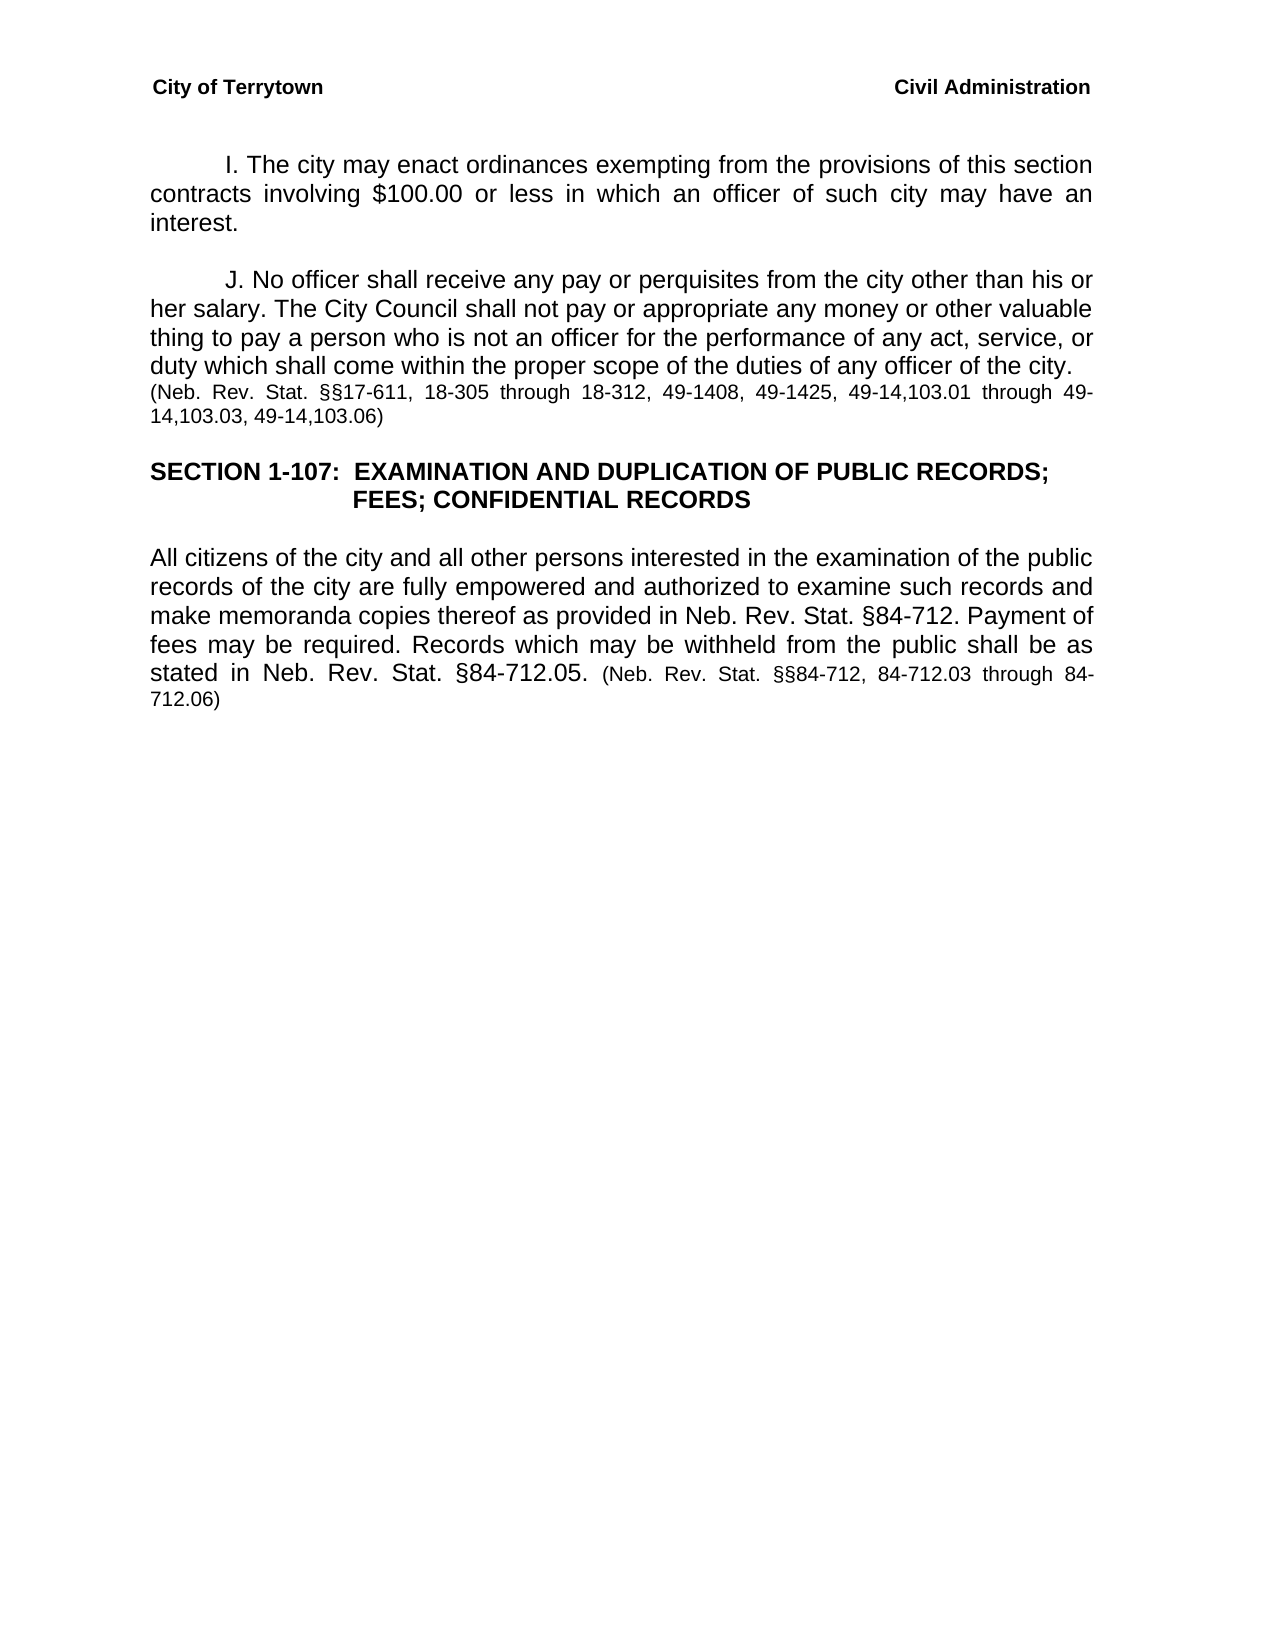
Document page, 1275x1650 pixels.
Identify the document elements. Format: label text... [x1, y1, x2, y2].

text I. The city may enact ordinances exempting from the provisions of this section contracts involving $100.00 or less in which an officer of such city may have an interest. [150, 150, 1095, 236]
text J. No officer shall receive any pay or perquisites from the city other than his or her salary. The City Council shall not pay or appropriate any money or other valuable thing to pay a person who is not an officer for the performance of any act, service, or duty which shall come within the proper scope of the duties of any officer of the city. [150, 265, 1095, 380]
subtitle SECTION 1-107: EXAMINATION AND DUPLICATION OF PUBLIC RECORDS; FEES; CONFIDENTIAL RECORDS [150, 457, 1095, 514]
text (Neb. Rev. Stat. §§17-611, 18-305 through 18-312, 49-1408, 49-1425, 49-14,103.01 through 49-14,103.03, 49-14,103.06) [150, 380, 1095, 428]
text All citizens of the city and all other persons interested in the examination of the public records of the city are fully empowered and authorized to examine such records and make memoranda copies thereof as provided in Neb. Rev. Stat. §84-712. Payment of fees may be required. Records which may be withheld from the public shall be as stated in Neb. Rev. Stat. §84-712.05. (Neb. Rev. Stat. §§84-712, 84-712.03 through 84-712.06) [150, 543, 1095, 711]
